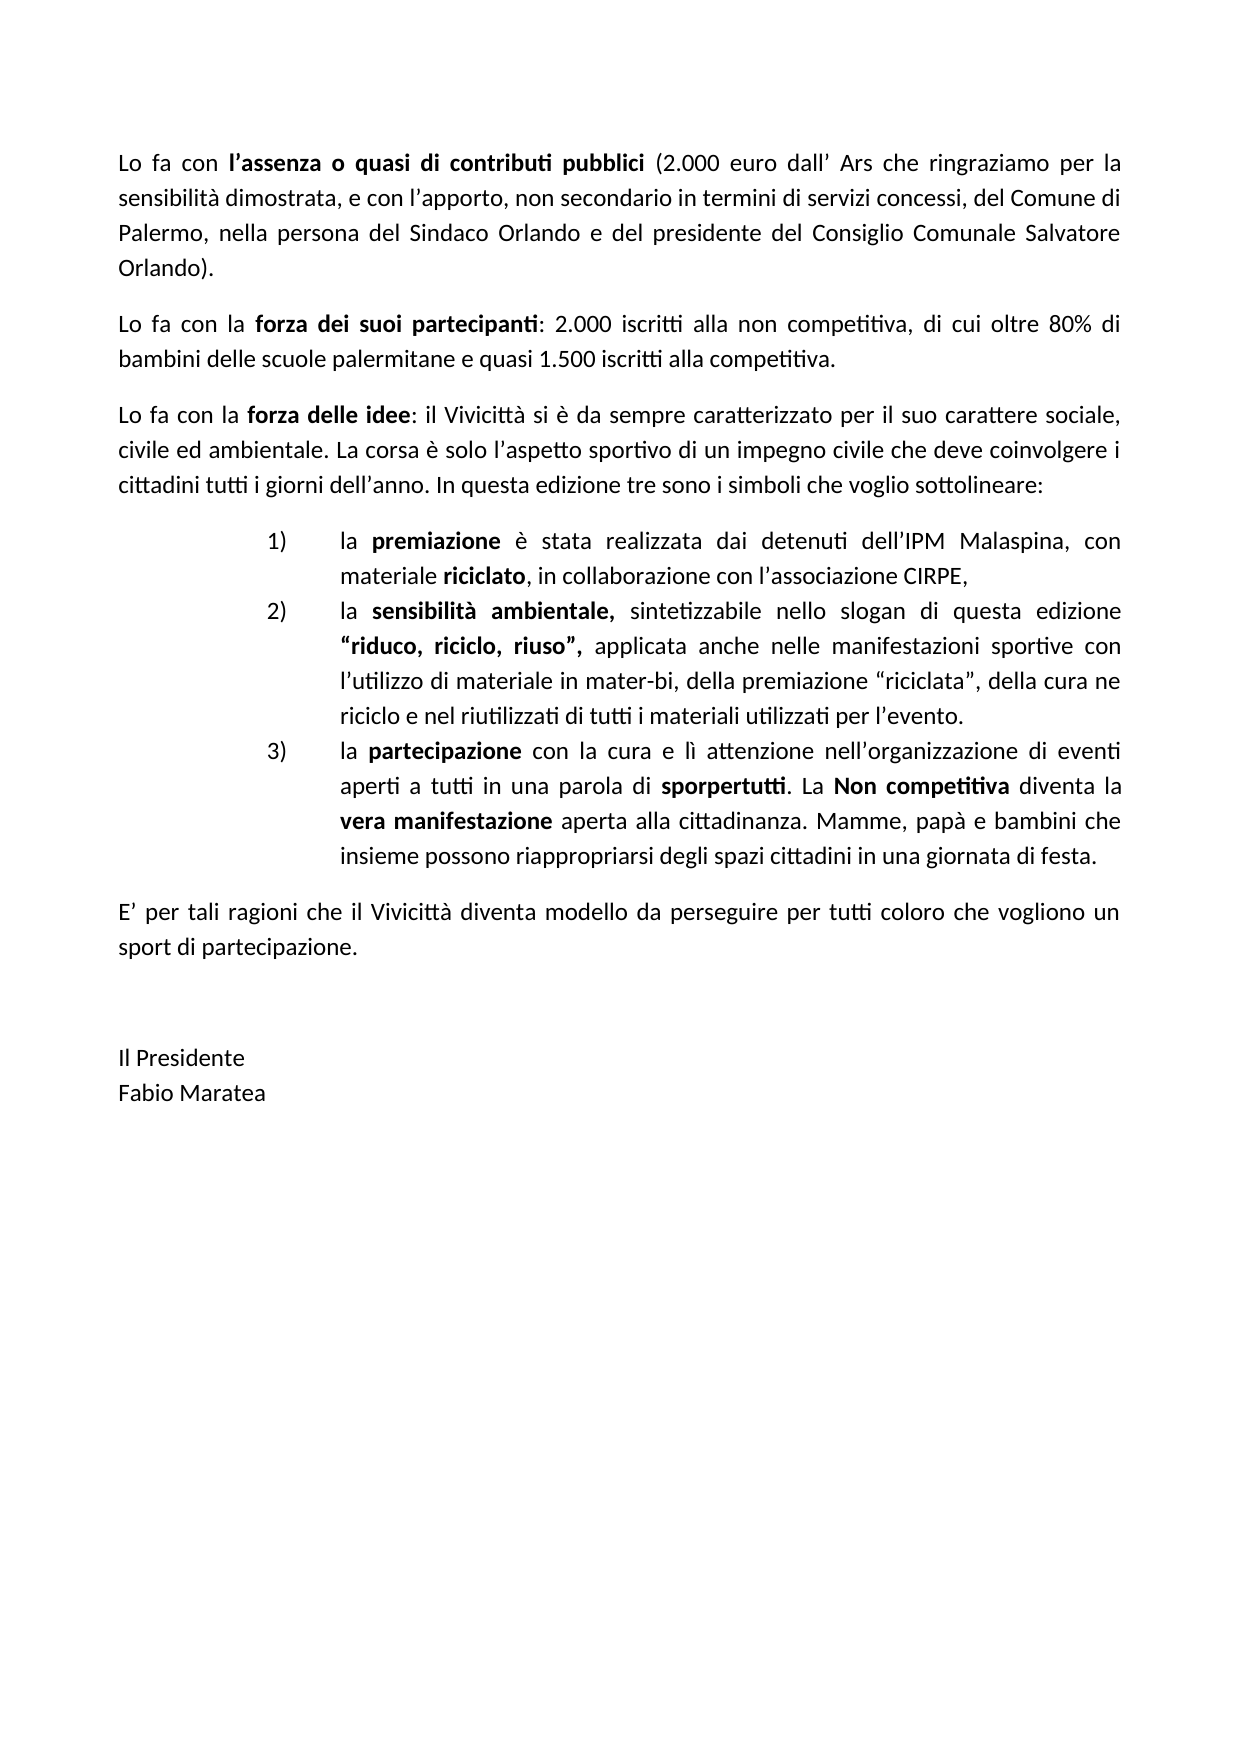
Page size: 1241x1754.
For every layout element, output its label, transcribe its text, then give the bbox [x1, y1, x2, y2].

text Fabio Maratea [118, 1078, 1122, 1108]
list la sensibilità ambientale, sintetizzabile nello slogan di questa edizione “riduco, riciclo, riuso”, applicata anche nelle manifestazioni sportive con l’utilizzo di materiale in mater-bi, della premiazione “riciclata”, della cura ne riciclo e nel riutilizzati di tutti i materiali utilizzati per l’evento. [267, 595, 1122, 731]
list la partecipazione con la cura e lì attenzione nell’organizzazione di eventi aperti a tutti in una parola di sporpertutti. La Non competitiva diventa la vera manifestazione aperta alla cittadinanza. Mamme, papà e bambini che insieme possono riappropriarsi degli spazi cittadini in una giornata di festa. [267, 735, 1122, 871]
text Lo fa con la forza dei suoi partecipanti: 2.000 iscritti alla non competitiva, di cui oltre 80% di bambini delle scuole palermitane e quasi 1.500 iscritti alla competitiva. [118, 308, 1122, 374]
text Lo fa con l’assenza o quasi di contributi pubblici (2.000 euro dall’ Ars che ringraziamo per la sensibilità dimostrata, e con l’apporto, non secondario in termini di servizi concessi, del Comune di Palermo, nella persona del Sindaco Orlando e del presidente del Consiglio Comunale Salvatore Orlando). [118, 148, 1122, 283]
text Il Presidente [118, 1043, 1122, 1073]
text Lo fa con la forza delle idee: il Vivicittà si è da sempre caratterizzato per il suo carattere sociale, civile ed ambientale. La corsa è solo l’aspetto sportivo di un impegno civile che deve coinvolgere i cittadini tutti i giorni dell’anno. In questa edizione tre sono i simboli che voglio sottolineare: [118, 399, 1122, 500]
list la premiazione è stata realizzata dai detenuti dell’IPM Malaspina, con materiale riciclato, in collaborazione con l’associazione CIRPE, [267, 525, 1122, 591]
text E’ per tali ragioni che il Vivicittà diventa modello da perseguire per tutti coloro che vogliono un sport di partecipazione. [118, 896, 1122, 961]
